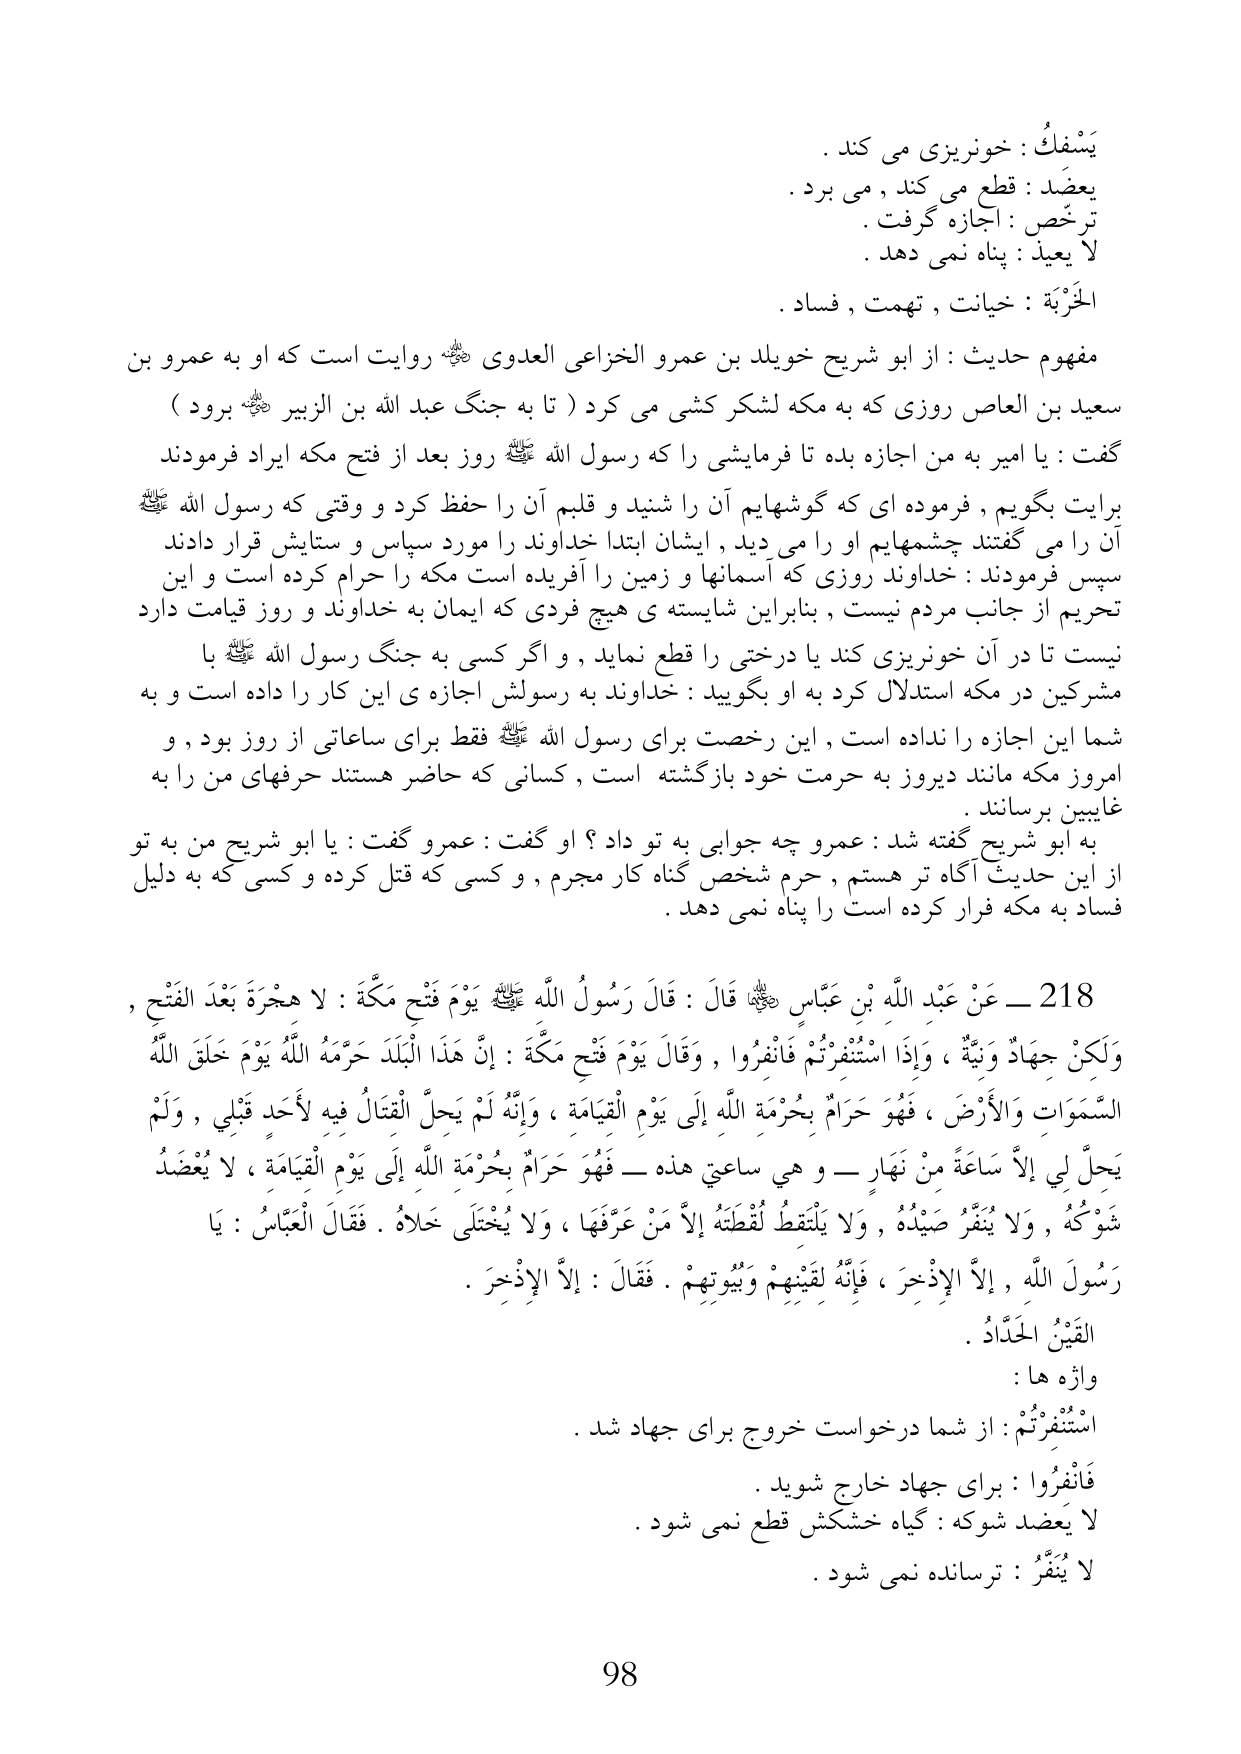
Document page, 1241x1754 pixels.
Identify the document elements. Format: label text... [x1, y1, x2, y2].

text لا یعضد شوکه : گیاه خشکش قطع نمی شود . [118, 1510, 1122, 1543]
text الخَرْبَة : خیانت , تهمت , فساد . [118, 274, 1122, 330]
text به ابو شریح گفته شد : عمرو چه جوابی به تو داد ؟ او گفت : عمرو گفت : یا ابو شریح من به تو از این حدیث آگاه تر هستم , حرم شخص گناه کار مجرم , و کسی که قتل کرده و کسی که به دلیل فساد به مکه فرار کرده است را پناه نمی دهد . [118, 829, 1122, 929]
text ترخّص : اجازه گرفت . [118, 207, 1122, 241]
text القَيْنُ الحَدَّادُ . [118, 1308, 1122, 1364]
text يَسْفِكُ : خونریزی می کند . [118, 118, 1122, 174]
text واژه ها : [118, 1364, 1122, 1398]
text لا یعیذ : پناه نمی دهد . [118, 241, 1122, 274]
text یعضد : قطع می کند , می برد . [118, 174, 1122, 207]
text مفهوم حدیث : از ابو شریح خویلد بن عمرو الخزاعی العدوی ^ روایت است که او به عمرو بن سعید بن العاص روزی که به مکه لشکر کشی می کرد ( تا به جنگ عبد الله بن الزبیر ^ برود ) گفت : یا امیر به من اجازه بده تا فرمایشی را که رسول الله % روز بعد از فتح مکه ایراد فرمودند برایت بگویم , فرموده ای که گوشهایم آن را شنید و قلبم آن را حفظ کرد و وقتی که رسول الله % آن را می گفتند چشمهایم او را می دید , ایشان ابتدا خداوند را مورد سپاس و ستایش قرار دادند سپس فرمودند : خداوند روزی که آسمانها و زمین را آفریده است مکه را حرام کرده است و این تحریم از جانب مردم نیست , بنابراین شایسته ی هیچ فردی که ایمان به خداوند و روز قیامت دارد نیست تا در آن خونریزی کند یا درختی را قطع نماید , و اگر کسی به جنگ رسول الله % با مشرکین در مکه استدلال کرد به او بگویید : خداوند به رسولش اجازه ی این کار را داده است و به شما این اجازه را نداده است , این رخصت برای رسول الله % فقط برای ساعاتی از روز بود , و امروز مکه مانند دیروز به حرمت خود بازگشته است , کسانی که حاضر هستند حرفهای من را به غایبین برسانند . [118, 330, 1122, 829]
text 218 ـ عَنْ عَبْدِ اللَّهِ بْنِ عَبَّاسٍ $ قَالَ : قَالَ رَسُولُ اللَّهِ % يَوْمَ فَتْحِ مَكَّةَ : لا هِجْرَةَ بَعْدَ الفَتْحِ , وَلَكِنْ جِهَادٌ وَنِيَّةٌ ، وَإِذَا اسْتُنْفِرْتُمْ فَانْفِرُوا , وَقَالَ يَوْمَ فَتْحِ مَكَّةَ : إنَّ هَذَا الْبَلَدَ حَرَّمَهُ اللَّهُ يَوْمَ خَلَقَ اللَّهُ السَّمَوَاتِ وَالأَرْضَ ، فَهُوَ حَرَامٌ بِحُرْمَةِ اللَّهِ إلَى يَوْمِ الْقِيَامَةِ ، وَإِنَّهُ لَمْ يَحِلَّ الْقِتَالُ فِيهِ لأَحَدٍ قَبْلِي , وَلَمْ يَحِلَّ لِي إلاَّ سَاعَةً مِنْ نَهَارٍ ـ و هي ساعتي هذه ـ فَهُوَ حَرَامٌ بِحُرْمَةِ اللَّهِ إلَى يَوْمِ الْقِيَامَةِ ، لا يُعْضَدُ شَوْكُهُ , وَلا يُنَفَّرُ صَيْدُهُ , وَلا يَلْتَقِطُ لُقْطَتَهُ إلاَّ مَنْ عَرَّفَهَا ، وَلا يُخْتَلَى خَلاهُ . فَقَالَ الْعَبَّاسُ : يَا رَسُولَ اللَّهِ , إلاَّ الإِذْخِرَ ، فَإِنَّهُ لِقَيْنِهِمْ وَبُيُوتِهِمْ . فَقَالَ : إلاَّ الإِذْخِرَ . [118, 972, 1122, 1308]
text اسْتُنْفِرْتُمْ : از شما درخواست خروج برای جهاد شد . [118, 1398, 1122, 1454]
text لا يُنَفَّرُ : ترسانده نمی شود . [118, 1543, 1122, 1599]
text فَانْفِرُوا : برای جهاد خارج شوید . [118, 1454, 1122, 1510]
